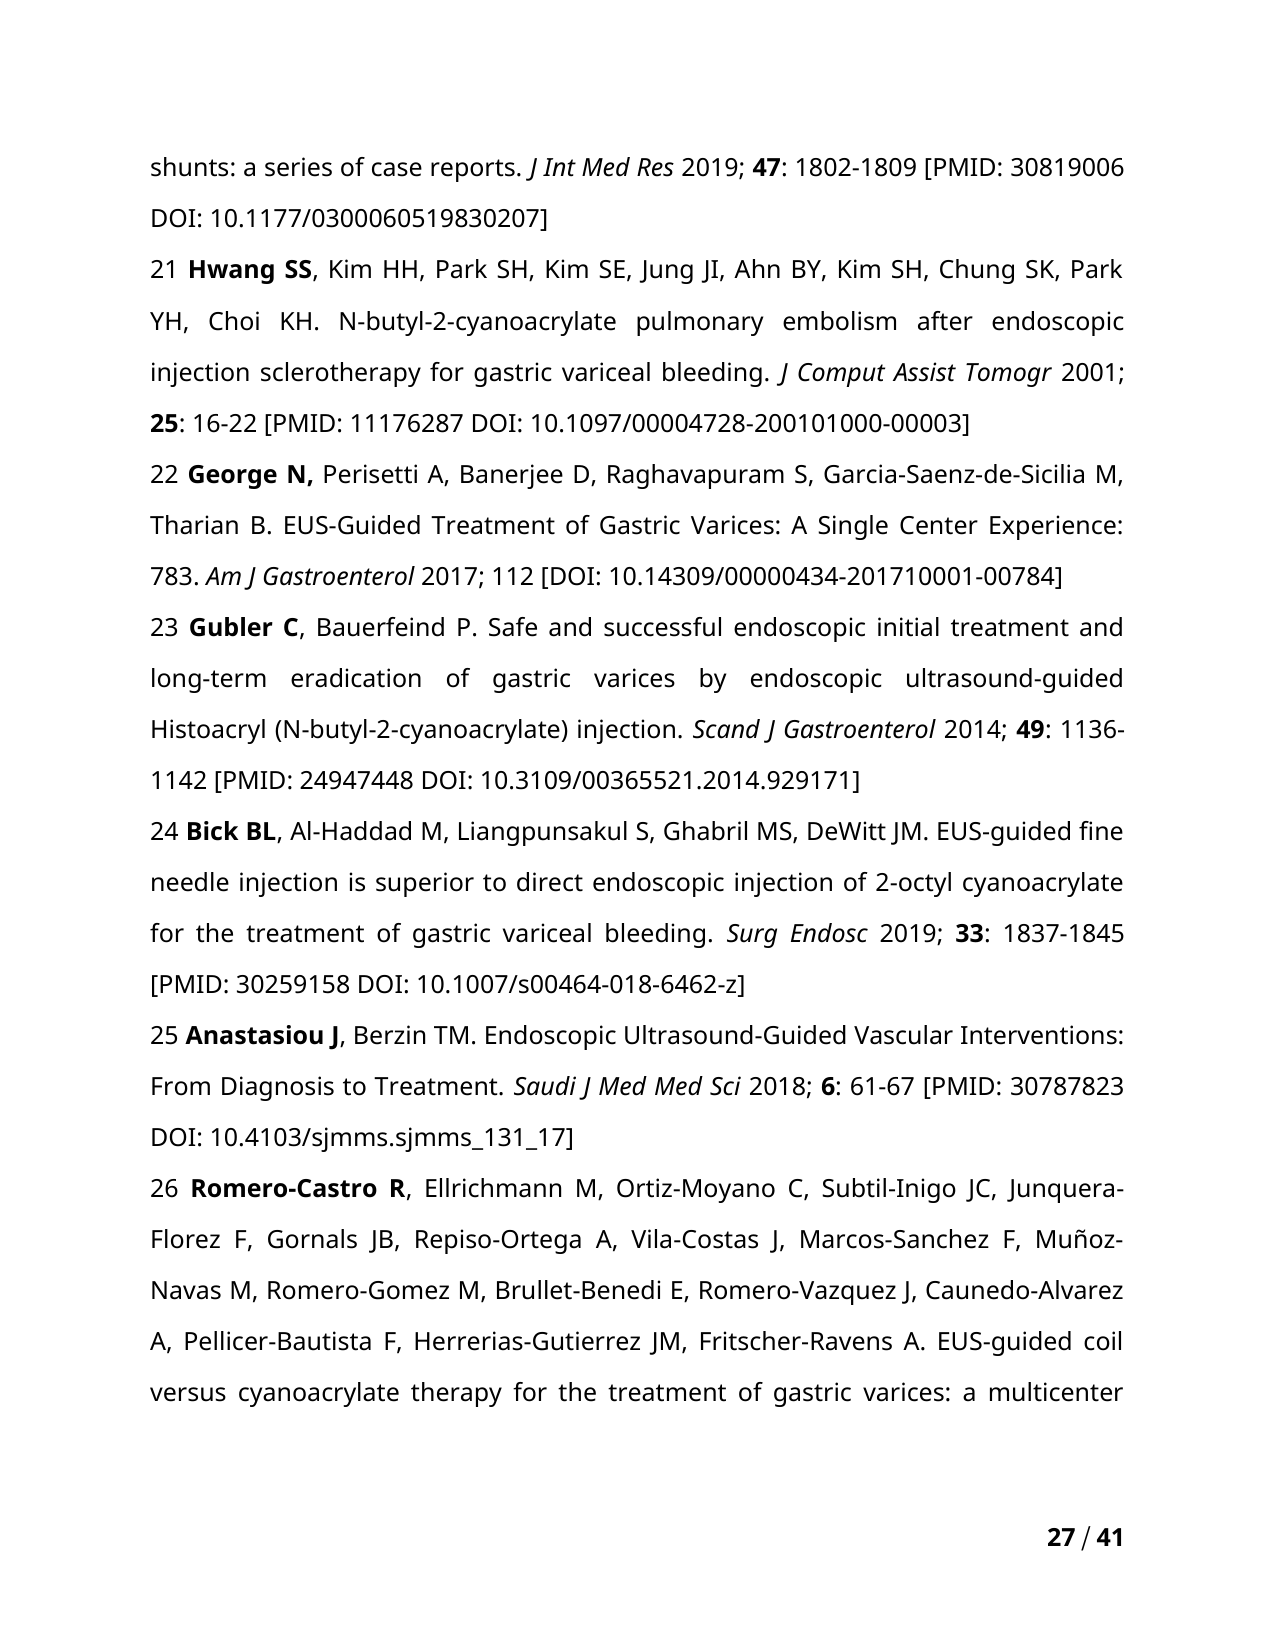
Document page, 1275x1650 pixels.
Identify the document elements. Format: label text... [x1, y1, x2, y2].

text 22 George N, Perisetti A, Banerjee D, Raghavapuram S, Garcia-Saenz-de-Sicilia M, Tharian B. EUS-Guided Treatment of Gastric Varices: A Single Center Experience: 783. Am J Gastroenterol 2017; 112 [DOI: 10.14309/00000434-201710001-00784] [150, 456, 1125, 592]
text 21 Hwang SS, Kim HH, Park SH, Kim SE, Jung JI, Ahn BY, Kim SH, Chung SK, Park YH, Choi KH. N-butyl-2-cyanoacrylate pulmonary embolism after endoscopic injection sclerotherapy for gastric variceal bleeding. J Comput Assist Tomogr 2001; 25: 16-22 [PMID: 11176287 DOI: 10.1097/00004728-200101000-00003] [150, 252, 1125, 439]
text 25 Anastasiou J, Berzin TM. Endoscopic Ultrasound-Guided Vascular Interventions: From Diagnosis to Treatment. Saudi J Med Med Sci 2018; 6: 61-67 [PMID: 30787823 DOI: 10.4103/sjmms.sjmms_131_17] [150, 1018, 1125, 1154]
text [150, 1171, 1125, 1409]
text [150, 150, 1125, 235]
text 24 Bick BL, Al-Haddad M, Liangpunsakul S, Ghabril MS, DeWitt JM. EUS-guided fine needle injection is superior to direct endoscopic injection of 2-octyl cyanoacrylate for the treatment of gastric variceal bleeding. Surg Endosc 2019; 33: 1837-1845 [PMID: 30259158 DOI: 10.1007/s00464-018-6462-z] [150, 813, 1125, 1001]
text 23 Gubler C, Bauerfeind P. Safe and successful endoscopic initial treatment and long-term eradication of gastric varices by endoscopic ultrasound-guided Histoacryl (N-butyl-2-cyanoacrylate) injection. Scand J Gastroenterol 2014; 49: 1136-1142 [PMID: 24947448 DOI: 10.3109/00365521.2014.929171] [150, 609, 1125, 797]
